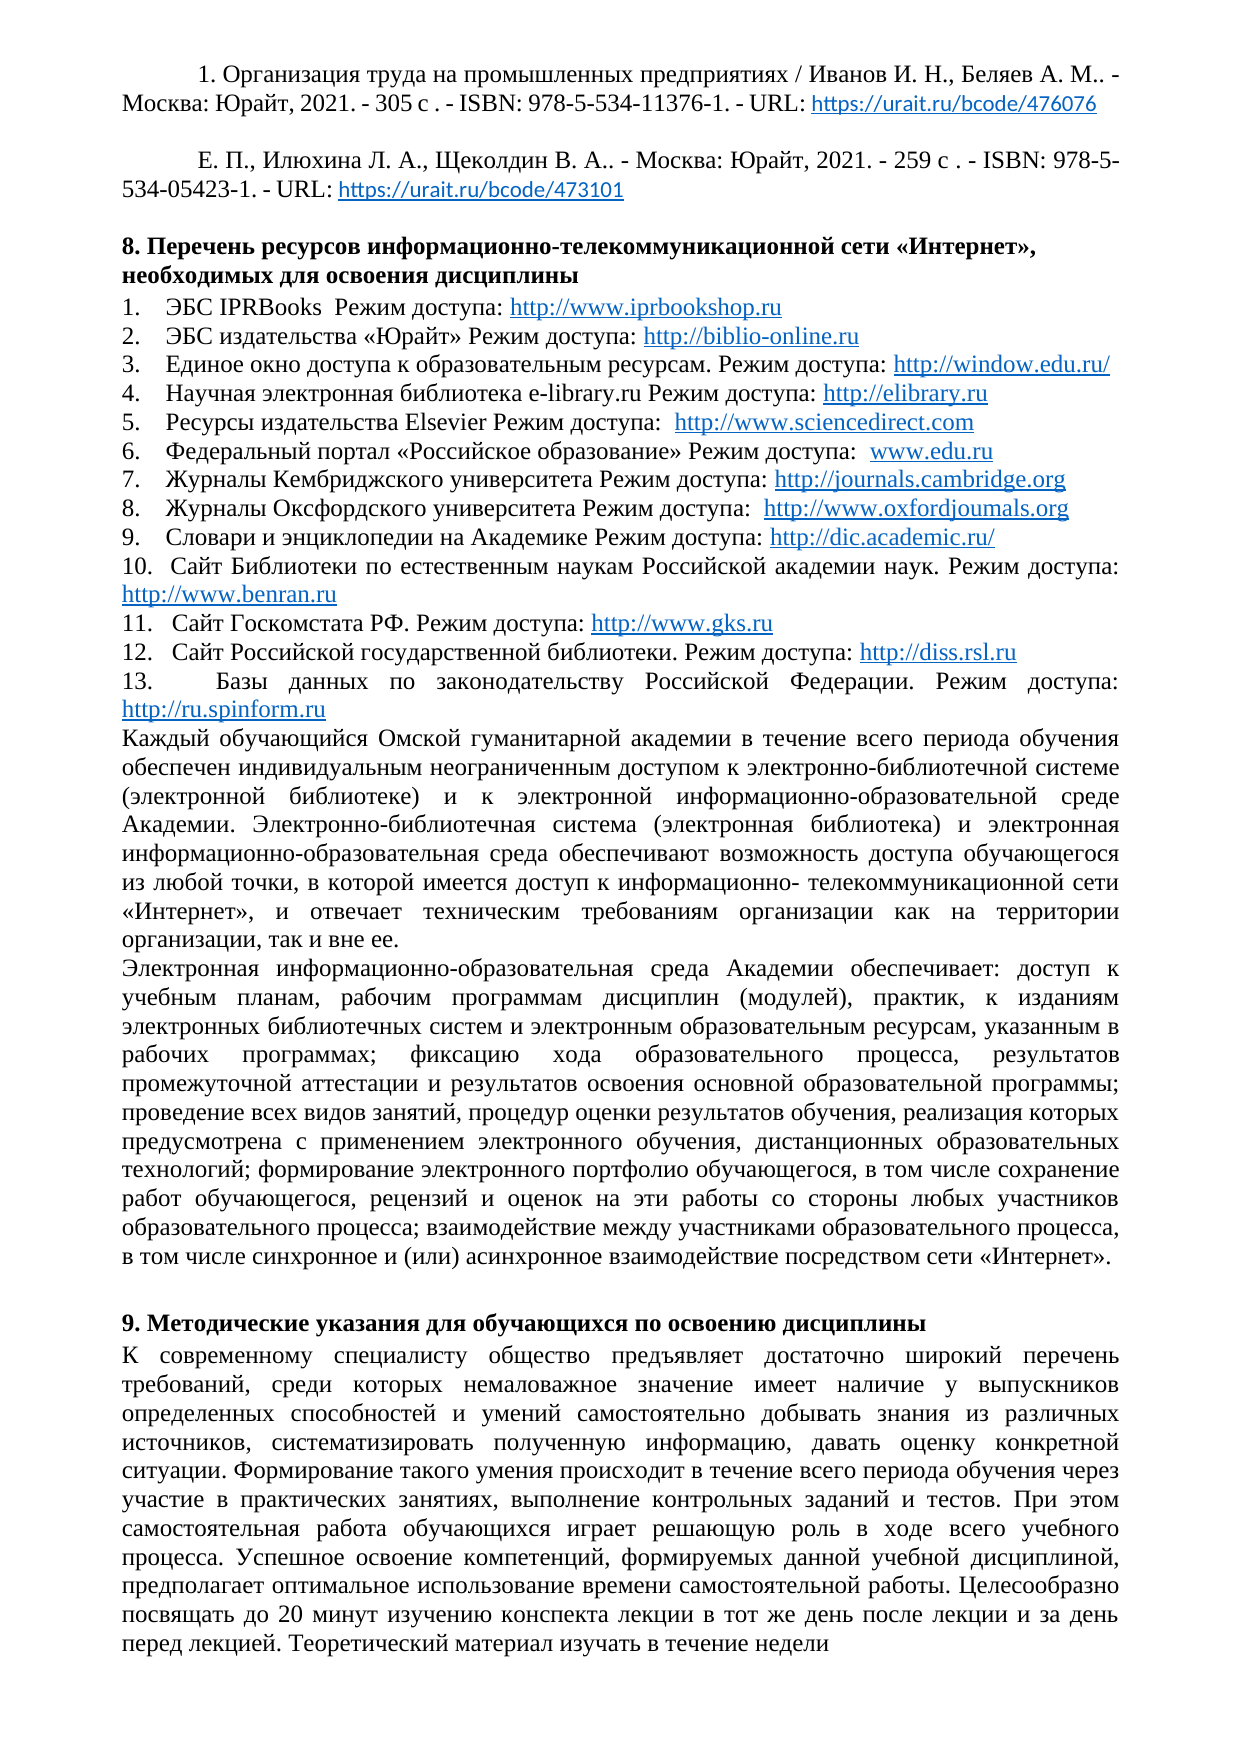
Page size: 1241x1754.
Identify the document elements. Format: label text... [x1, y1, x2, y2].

table_cell К современному специалисту общество предъявляет достаточно широкий перечень требований, среди которых немаловажное значение имеет наличие у выпускников определенных способностей и умений самостоятельно добывать знания из различных источников, систематизировать полученную информацию, давать оценку конкретной ситуации. Формирование такого умения происходит в течение всего периода обучения через участие в практических занятиях, выполнение контрольных заданий и тестов. При этом самостоятельная работа обучающихся играет решающую роль в ходе всего учебного процесса. Успешное освоение компетенций, формируемых данной учебной дисциплиной, предполагает оптимальное использование времени самостоятельной работы. Целесообразно посвящать до 20 минут изучению конспекта лекции в тот же день после лекции и за день перед лекцией. Теоретический материал изучать в течение недели [118, 1341, 1124, 1662]
table_cell 2. Экономика труда / Симонова М. В., Вайсбурд В. А., Богатырева И. В., Железникова Е. П., Илюхина Л. А., Щеколдин В. А.. - Москва: Юрайт, 2021. - 259 с . - ISBN: 978-5-534-05423-1. - URL: https://urait.ru/bcode/473101 [118, 145, 1124, 231]
table_header 1. Организация труда на промышленных предприятиях / Иванов И. Н., Беляев А. М.. - Москва: Юрайт, 2021. - 305 с . - ISBN: 978-5-534-11376-1. - URL: https://urait.ru/bcode/476076 [118, 59, 1124, 145]
table_cell 8. Перечень ресурсов информационно-телекоммуникационной сети «Интернет», необходимых для освоения дисциплины [118, 231, 1124, 292]
table_cell 9. Методические указания для обучающихся по освоению дисциплины [118, 1308, 1124, 1341]
table_cell 1. ЭБС IPRBooks Режим доступа: http://www.iprbookshop.ru 2. ЭБС издательства «Юрайт» Режим доступа: http://biblio-online.ru 3. Единое окно доступа к образовательным ресурсам. Режим доступа: http://window.edu.ru/ 4. Научная электронная библиотека e-library.ru Режим доступа: http://elibrary.ru 5. Ресурсы издательства Elsevier Режим доступа: http://www.sciencedirect.com 6. Федеральный портал «Российское образование» Режим доступа: www.edu.ru 7. Журналы Кембриджского университета Режим доступа: http://journals.cambridge.org 8. Журналы Оксфордского университета Режим доступа: http://www.oxfordjoumals.org 9. Словари и энциклопедии на Академике Режим доступа: http://dic.academic.ru/ 10. Сайт Библиотеки по естественным наукам Российской академии наук. Режим доступа: http://www.benran.ru 11. Сайт Госкомстата РФ. Режим доступа: http://www.gks.ru 12. Сайт Российской государственной библиотеки. Режим доступа: http://diss.rsl.ru 13. Базы данных по законодательству Российской Федерации. Режим доступа: http://ru.spinform.ru Каждый обучающийся Омской гуманитарной академии в течение всего периода обучения обеспечен индивидуальным неограниченным доступом к электронно-библиотечной системе (электронной библиотеке) и к электронной информационно-образовательной среде Академии. Электронно-библиотечная система (электронная библиотека) и электронная информационно-образовательная среда обеспечивают возможность доступа обучающегося из любой точки, в которой имеется доступ к информационно- телекоммуникационной сети «Интернет», и отвечает техническим требованиям организации как на территории организации, так и вне ее. Электронная информационно-образовательная среда Академии обеспечивает: доступ к учебным планам, рабочим программам дисциплин (модулей), практик, к изданиям электронных библиотечных систем и электронным образовательным ресурсам, указанным в рабочих программах; фиксацию хода образовательного процесса, результатов промежуточной аттестации и результатов освоения основной образовательной программы; проведение всех видов занятий, процедур оценки результатов обучения, реализация которых предусмотрена с применением электронного обучения, дистанционных образовательных технологий; формирование электронного портфолио обучающегося, в том числе сохранение работ обучающегося, рецензий и оценок на эти работы со стороны любых участников образовательного процесса; взаимодействие между участниками образовательного процесса, в том числе синхронное и (или) асинхронное взаимодействие посредством сети «Интернет». [118, 292, 1124, 1308]
